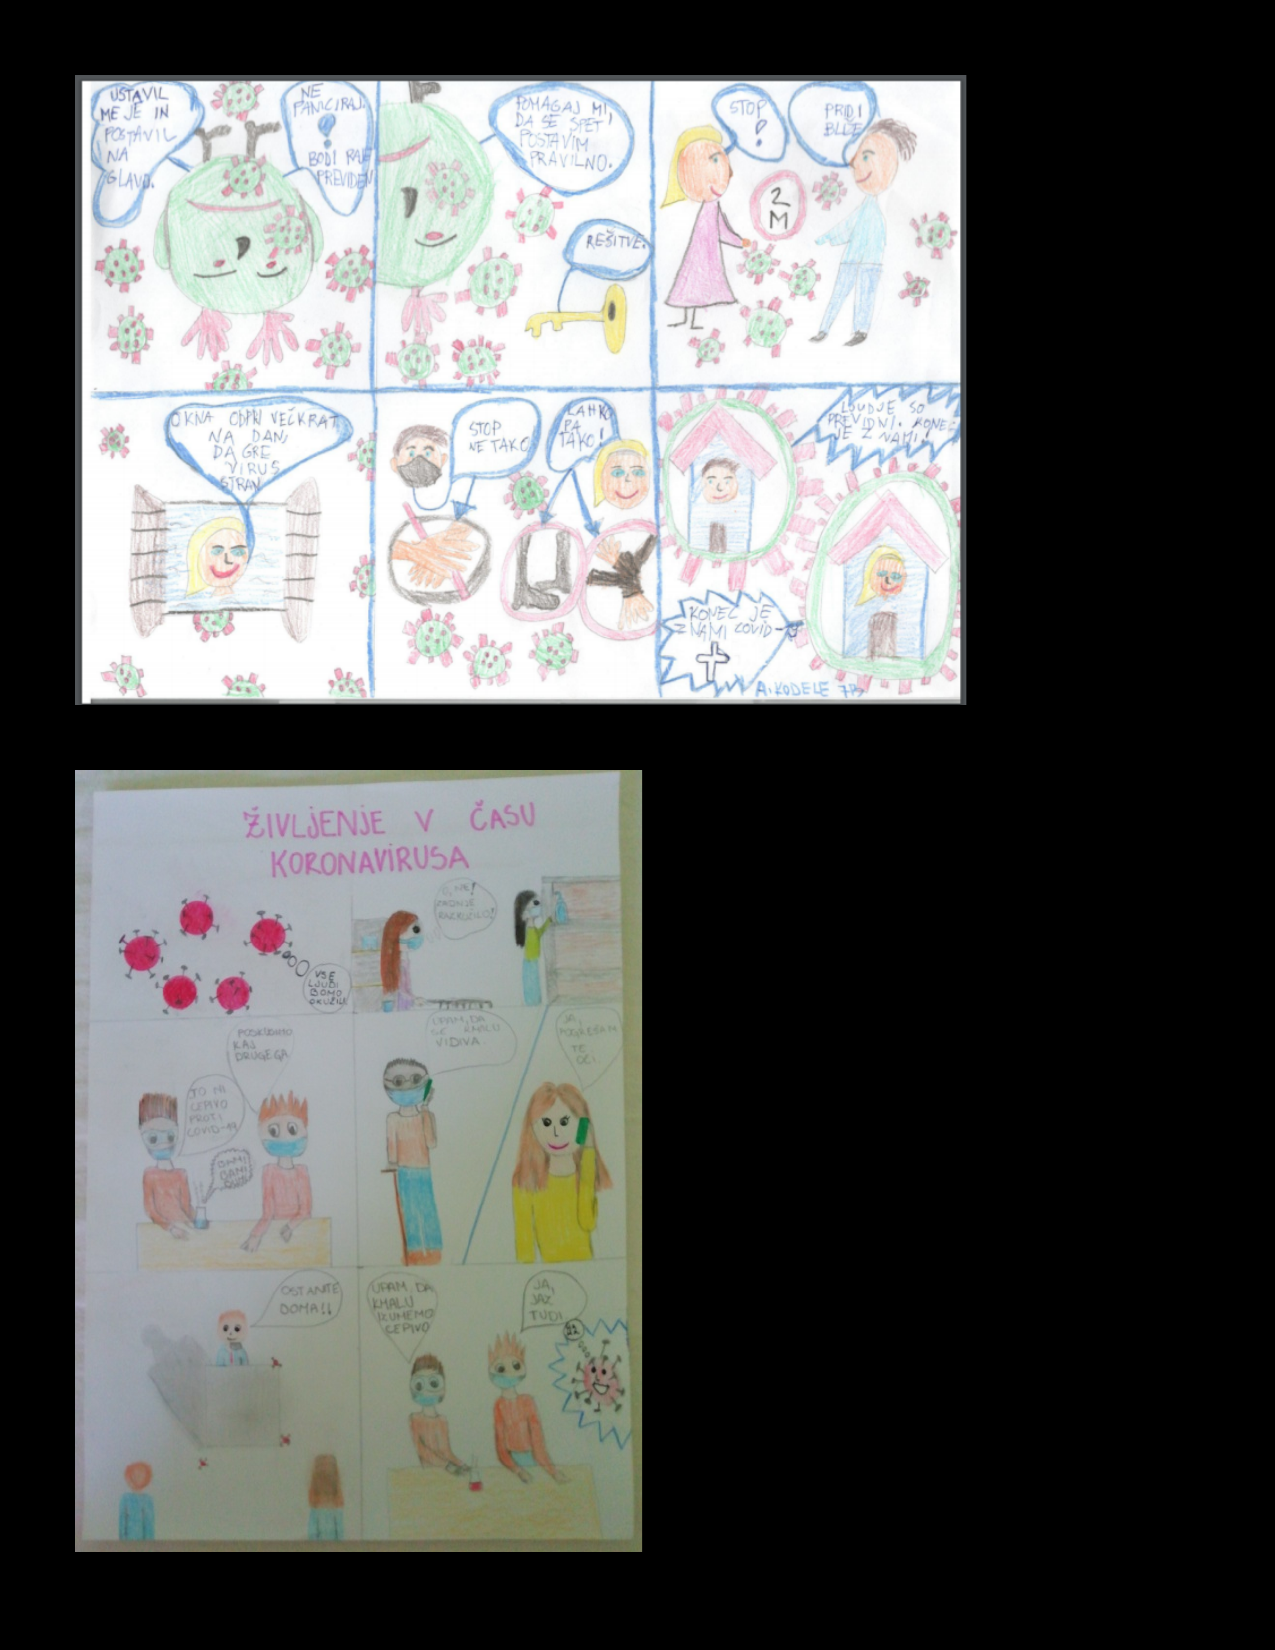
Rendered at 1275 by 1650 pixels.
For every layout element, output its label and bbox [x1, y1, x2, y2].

picture [75, 75, 967, 705]
picture [75, 770, 643, 1552]
